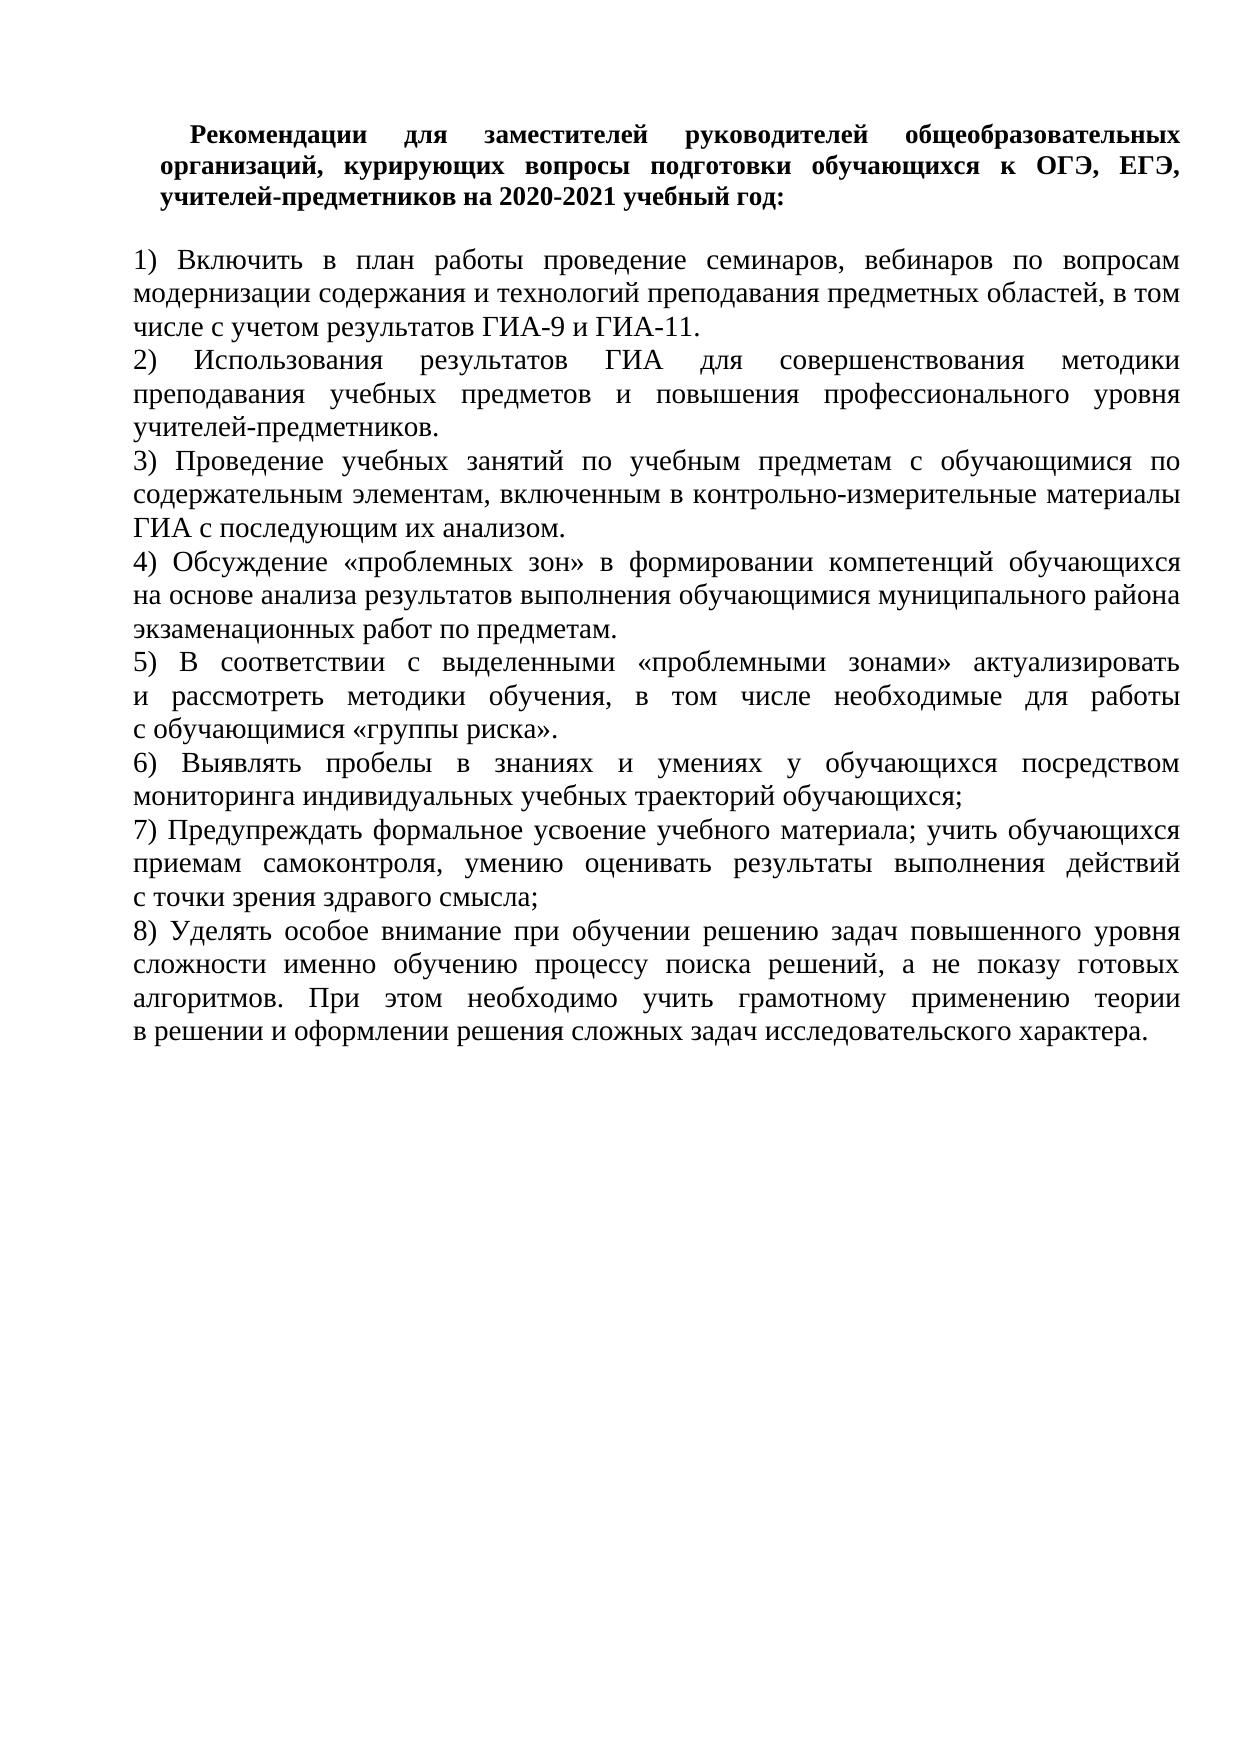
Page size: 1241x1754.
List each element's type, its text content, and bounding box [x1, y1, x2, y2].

text 3) Проведение учебных занятий по учебным предметам с обучающимися по содержательным элементам, включенным в контрольно-измерительные материалы ГИА с последующим их анализом. [133, 443, 1181, 544]
text 5) В соответствии с выделенными «проблемными зонами» актуализировать и рассмотреть методики обучения, в том числе необходимые для работы с обучающимися «группы риска». [133, 644, 1181, 745]
text Рекомендации для заместителей руководителей общеобразовательных организаций, курирующих вопросы подготовки обучающихся к ОГЭ, ЕГЭ, учителей-предметников на 2020-2021 учебный год: [160, 118, 1181, 212]
text 6) Выявлять пробелы в знаниях и умениях у обучающихся посредством мониторинга индивидуальных учебных траекторий обучающихся; [133, 745, 1181, 812]
text 7) Предупреждать формальное усвоение учебного материала; учить обучающихся приемам самоконтроля, умению оценивать результаты выполнения действий с точки зрения здравого смысла; [133, 812, 1181, 913]
text 1) Включить в план работы проведение семинаров, вебинаров по вопросам модернизации содержания и технологий преподавания предметных областей, в том числе с учетом результатов ГИА-9 и ГИА-11. [133, 242, 1181, 342]
text 8) Уделять особое внимание при обучении решению задач повышенного уровня сложности именно обучению процессу поиска решений, а не показу готовых алгоритмов. При этом необходимо учить грамотному применению теории в решении и оформлении решения сложных задач исследовательского характера. [133, 913, 1181, 1047]
text 4) Обсуждение «проблемных зон» в формировании компетенций обучающихся на основе анализа результатов выполнения обучающимися муниципального района экзаменационных работ по предметам. [133, 544, 1181, 644]
text 2) Использования результатов ГИА для совершенствования методики преподавания учебных предметов и повышения профессионального уровня учителей-предметников. [133, 342, 1181, 443]
